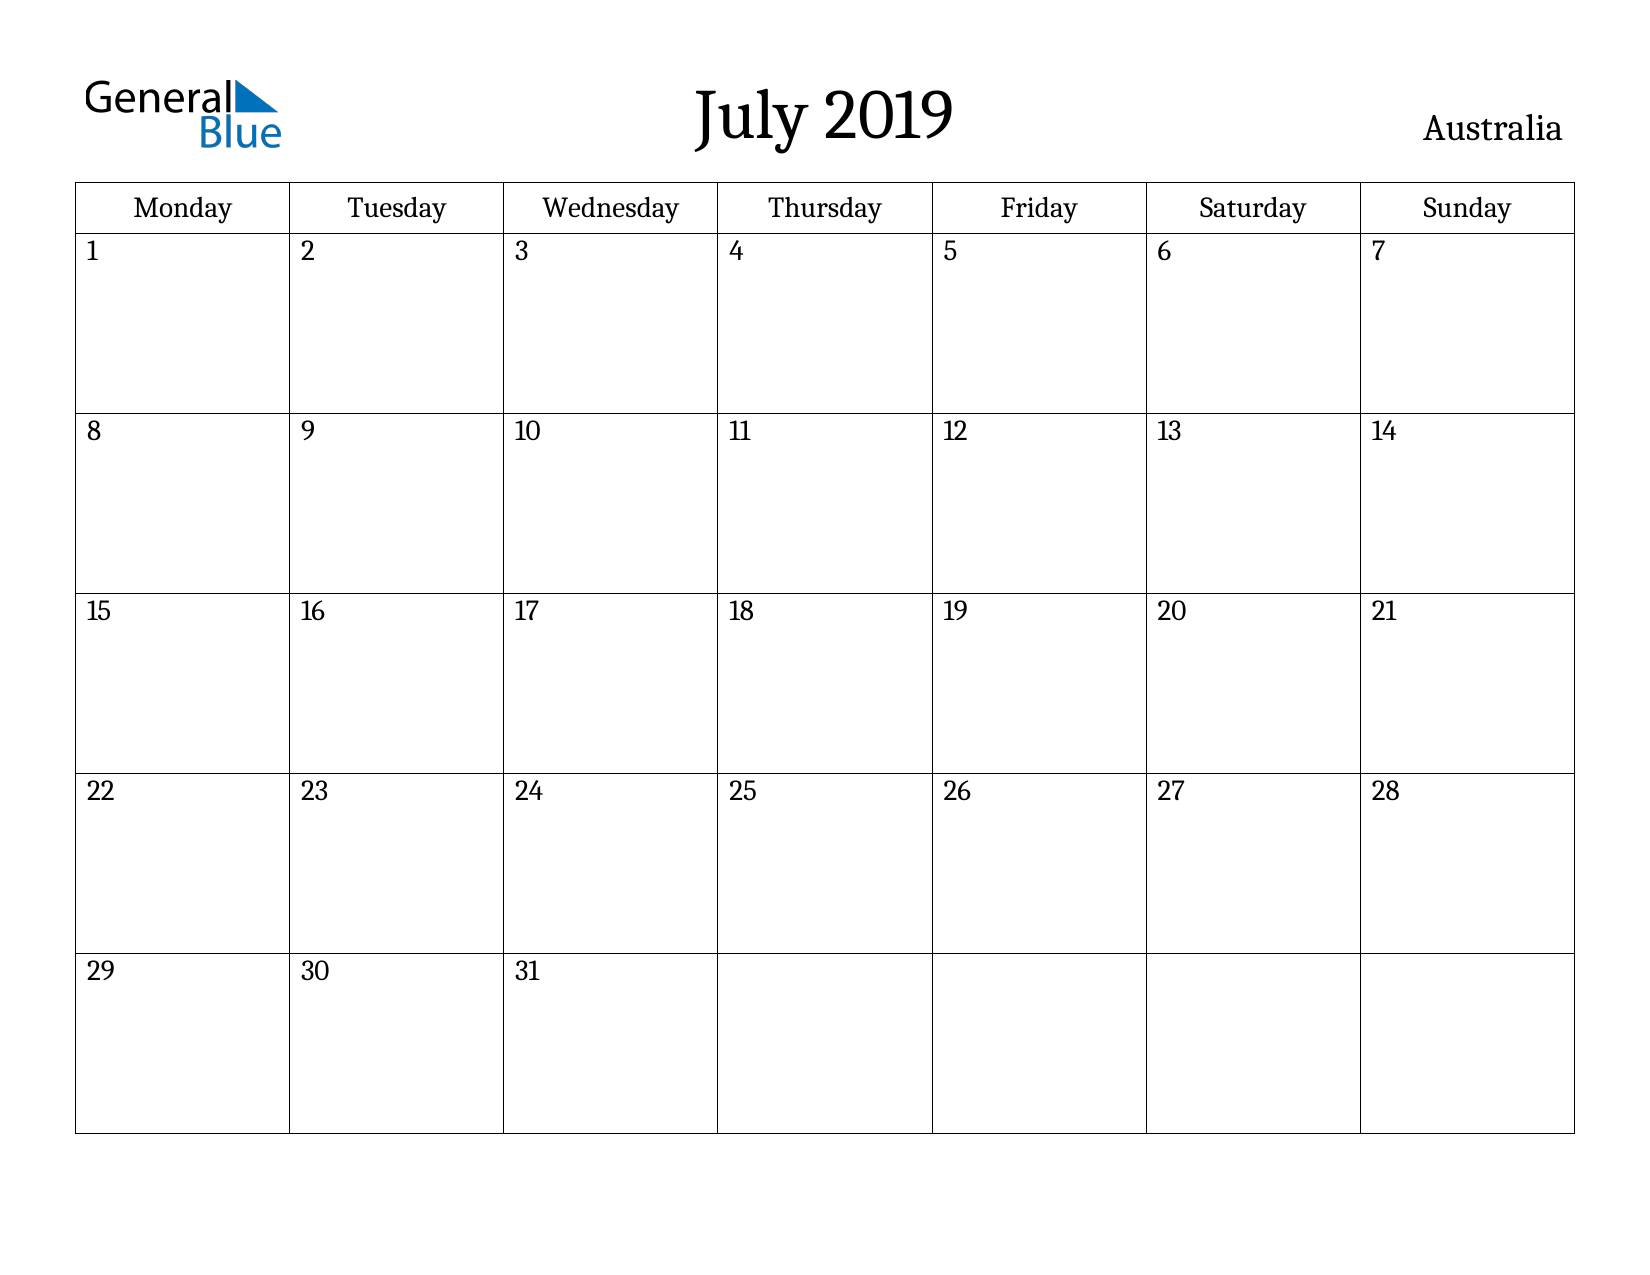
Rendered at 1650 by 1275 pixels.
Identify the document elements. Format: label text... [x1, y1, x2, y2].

table_cell [718, 448, 932, 593]
table_cell [933, 448, 1146, 593]
table_cell Thursday [718, 183, 932, 233]
table_cell 20 [1147, 594, 1360, 627]
table_cell [290, 808, 503, 953]
table_cell 7 [1361, 234, 1574, 267]
table_cell [1361, 954, 1574, 987]
table_cell 9 [290, 414, 503, 447]
table_cell 28 [1361, 774, 1574, 807]
table_cell [290, 448, 503, 593]
table_cell Tuesday [290, 183, 503, 233]
table_cell [504, 448, 717, 593]
table_cell 14 [1361, 414, 1574, 447]
table_cell [1147, 988, 1360, 1133]
table_cell 10 [504, 414, 717, 447]
table_cell Sunday [1361, 183, 1574, 233]
table_cell Monday [76, 183, 289, 233]
table_cell [1361, 988, 1574, 1133]
table_cell 8 [76, 414, 289, 447]
table_cell [504, 808, 717, 953]
picture [86, 80, 281, 148]
table_cell [933, 808, 1146, 953]
table_cell [1147, 808, 1360, 953]
table_cell 18 [718, 594, 932, 627]
table_cell [76, 448, 289, 593]
table_cell [290, 627, 503, 773]
table_cell [933, 627, 1146, 773]
table_cell [718, 954, 932, 987]
table_cell 5 [933, 234, 1146, 267]
table_cell 31 [504, 954, 717, 987]
table_cell [718, 988, 932, 1133]
table_cell [504, 627, 717, 773]
table_cell [504, 267, 717, 413]
table_cell [1361, 627, 1574, 773]
table_cell 25 [718, 774, 932, 807]
table_cell [290, 267, 503, 413]
table_cell [933, 267, 1146, 413]
table_cell [718, 267, 932, 413]
table_cell 23 [290, 774, 503, 807]
table_cell [1147, 267, 1360, 413]
table_cell [1147, 627, 1360, 773]
table_cell [504, 988, 717, 1133]
table_cell [718, 808, 932, 953]
table_cell 27 [1147, 774, 1360, 807]
table_cell 6 [1147, 234, 1360, 267]
table_cell [1361, 448, 1574, 593]
table_header July 2019 [504, 75, 1146, 182]
table_cell 13 [1147, 414, 1360, 447]
table_cell [76, 808, 289, 953]
table_header [76, 75, 503, 182]
table_cell [1147, 448, 1360, 593]
table_cell 1 [76, 234, 289, 267]
table_cell 29 [76, 954, 289, 987]
table_header Australia [1146, 75, 1574, 182]
table_cell 2 [290, 234, 503, 267]
table_cell 19 [933, 594, 1146, 627]
table_cell [1361, 267, 1574, 413]
table_cell 3 [504, 234, 717, 267]
table_cell [76, 267, 289, 413]
table_cell 16 [290, 594, 503, 627]
table_cell 17 [504, 594, 717, 627]
table_cell 4 [718, 234, 932, 267]
table_cell [933, 954, 1146, 987]
table_cell 26 [933, 774, 1146, 807]
table_cell [718, 627, 932, 773]
table_cell 15 [76, 594, 289, 627]
table_cell 11 [718, 414, 932, 447]
table_cell 30 [290, 954, 503, 987]
table_cell 12 [933, 414, 1146, 447]
table_cell 22 [76, 774, 289, 807]
table_cell [76, 988, 289, 1133]
table_cell Wednesday [504, 183, 717, 233]
table_cell Saturday [1147, 183, 1360, 233]
table_cell [290, 988, 503, 1133]
table_cell 24 [504, 774, 717, 807]
table_cell [1147, 954, 1360, 987]
table_cell Friday [933, 183, 1146, 233]
table_cell 21 [1361, 594, 1574, 627]
table_cell [933, 988, 1146, 1133]
table_cell [1361, 808, 1574, 953]
table_cell [76, 627, 289, 773]
